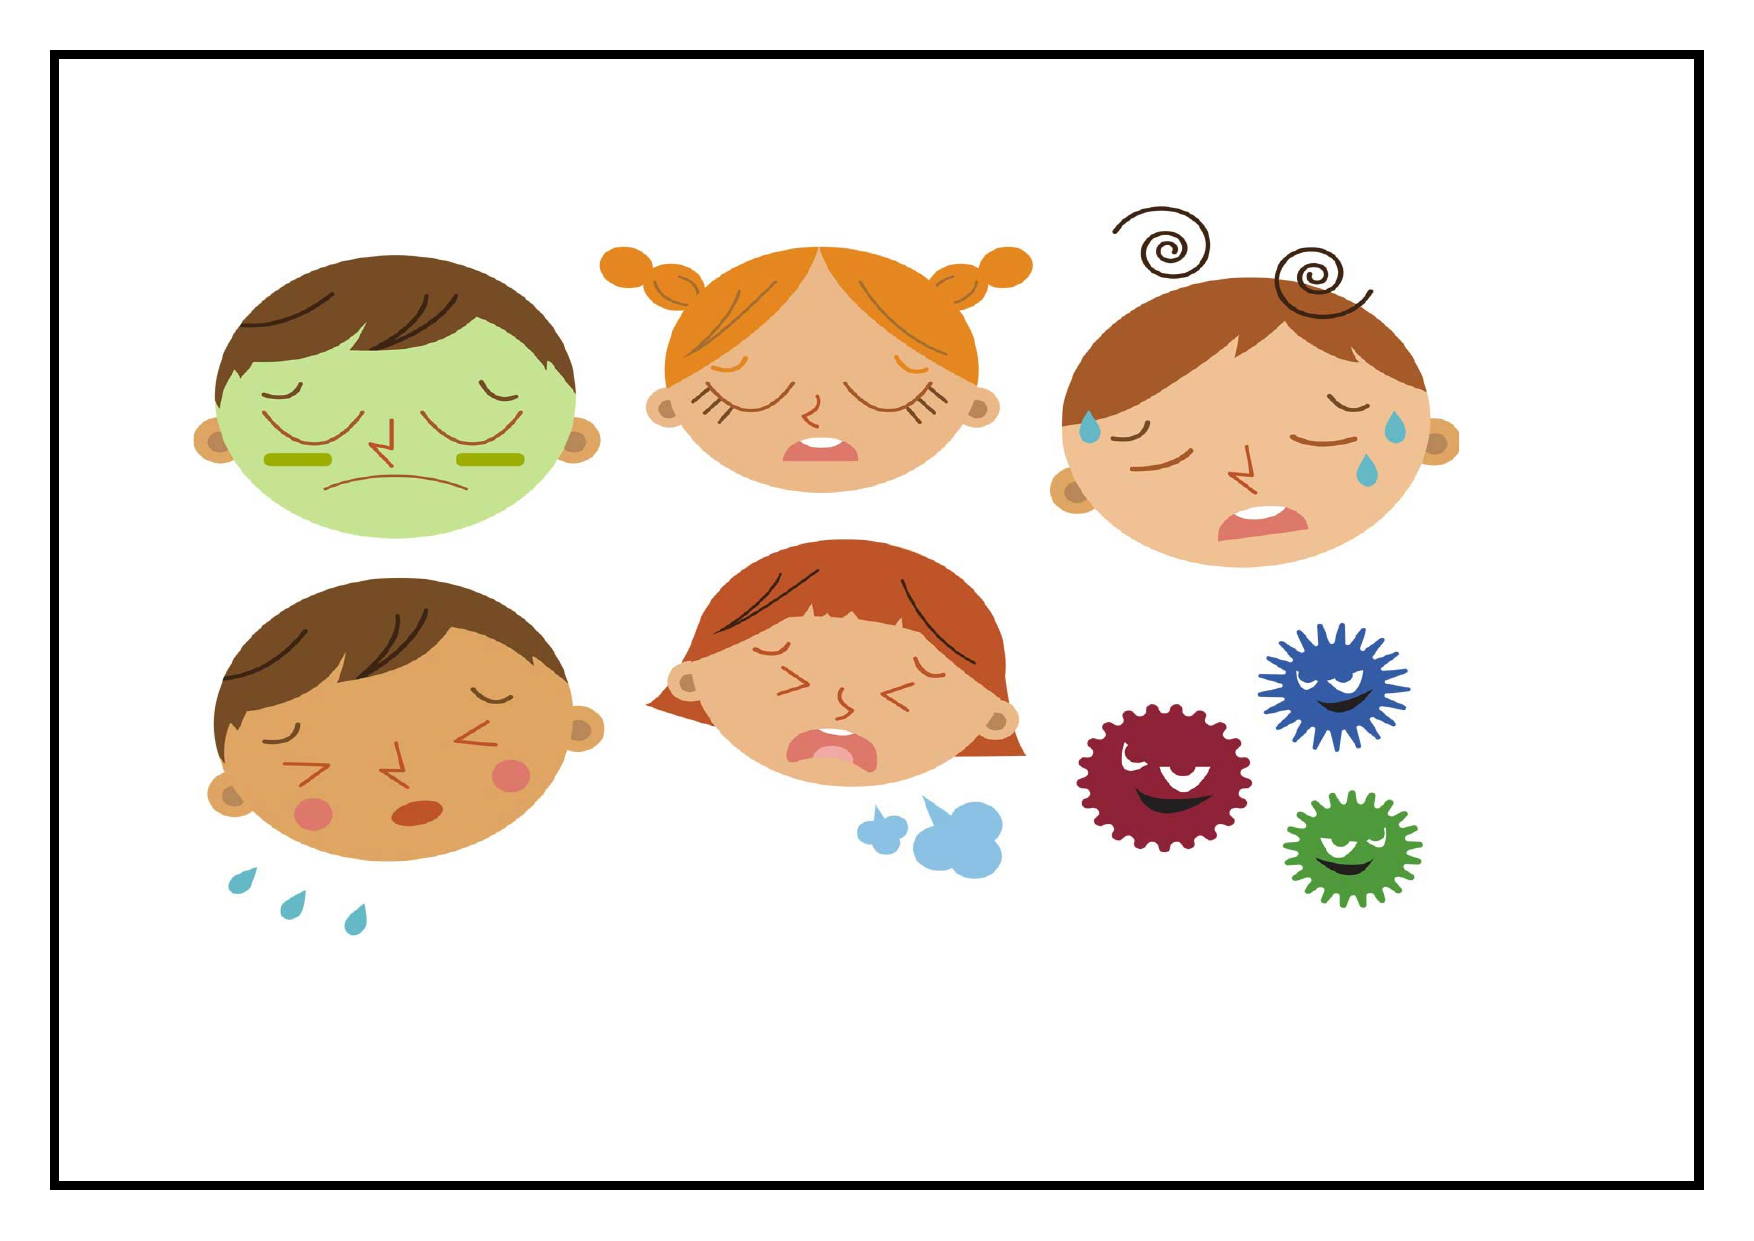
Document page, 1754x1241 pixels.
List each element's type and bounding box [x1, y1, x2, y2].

picture [193, 192, 1458, 939]
